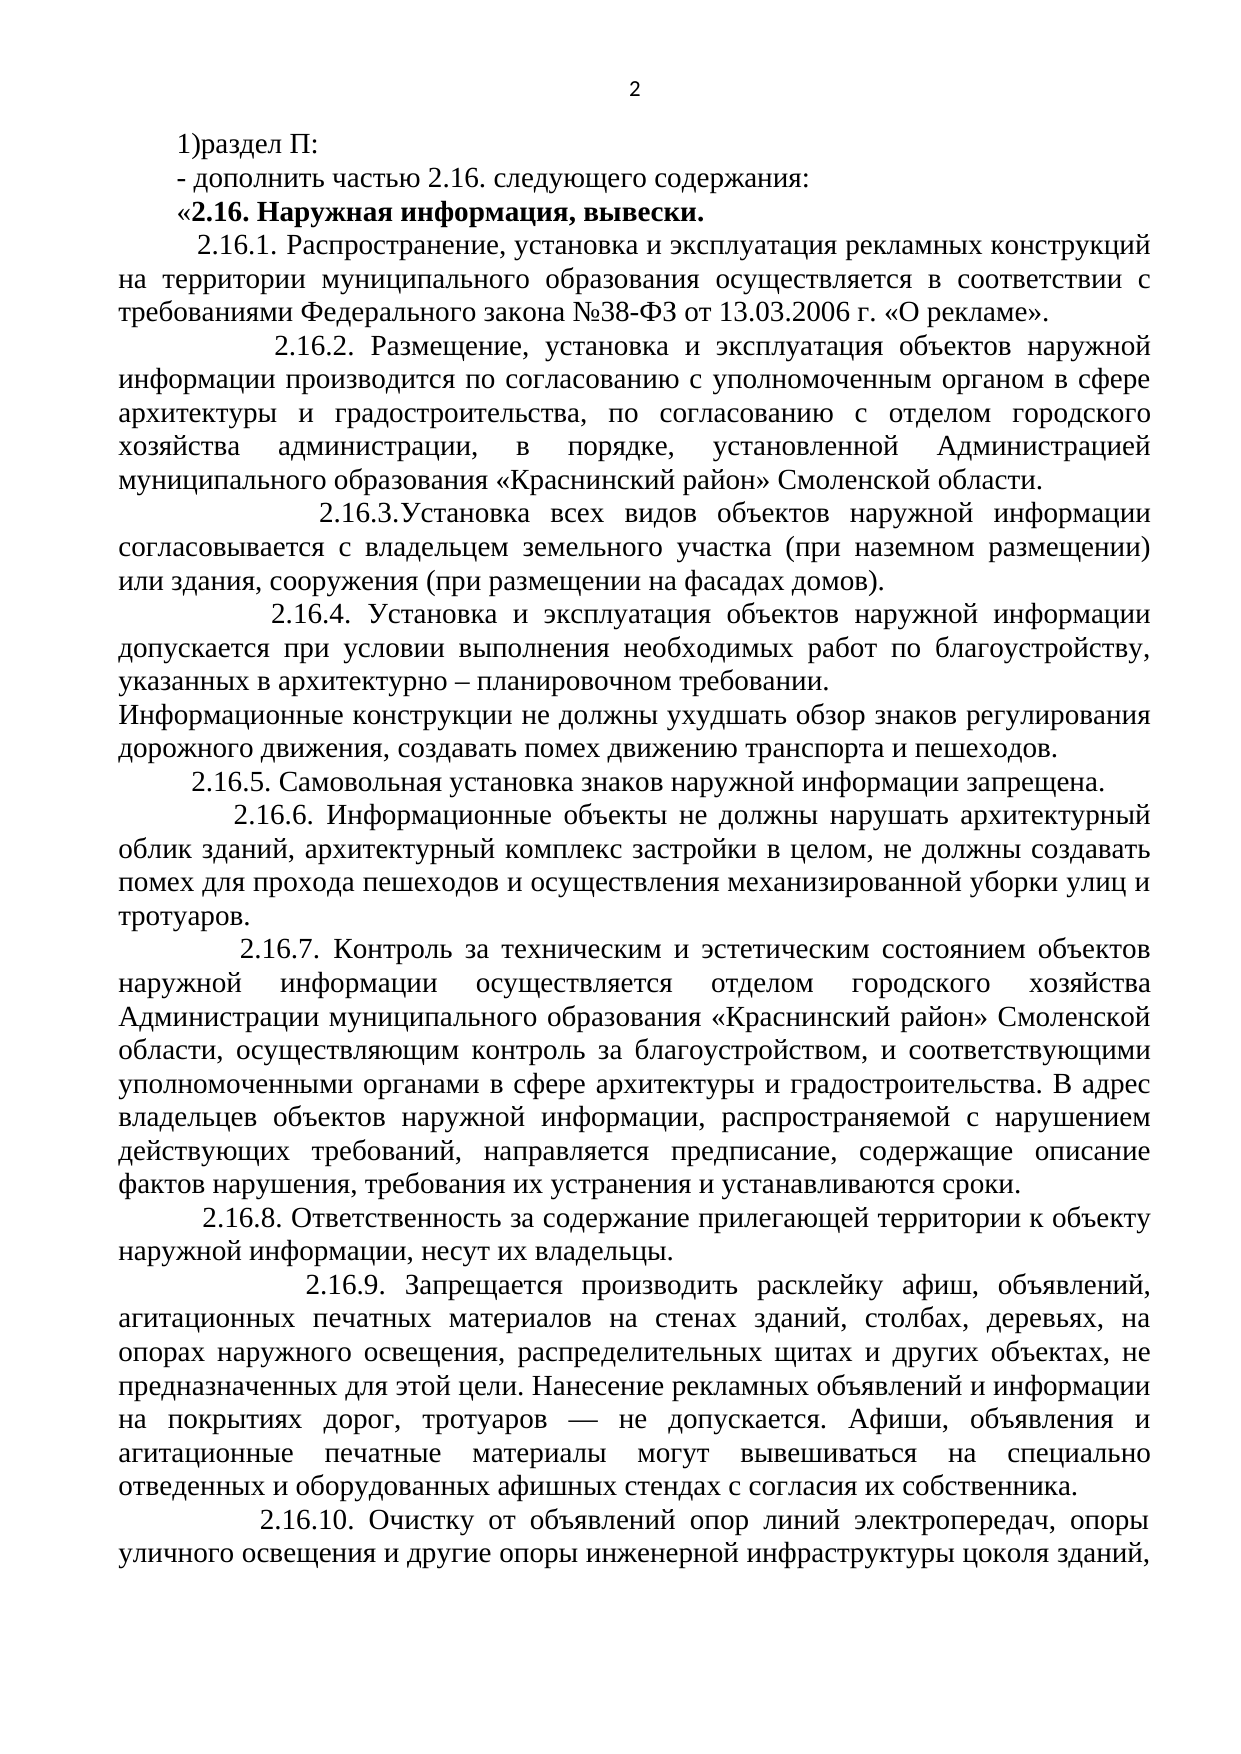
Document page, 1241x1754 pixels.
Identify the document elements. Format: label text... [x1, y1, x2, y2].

text 2.16.1. Распространение, установка и эксплуатация рекламных конструкций на территории муниципального образования осуществляется в соответствии с требованиями Федерального закона №38-ФЗ от 13.03.2006 г. «О рекламе». [118, 227, 1152, 328]
text 2.16.7. Контроль за техническим и эстетическим состоянием объектов наружной информации осуществляется отделом городского хозяйства Администрации муниципального образования «Краснинский район» Смоленской области, осуществляющим контроль за благоустройством, и соответствующими уполномоченными органами в сфере архитектуры и градостроительства. В адрес владельцев объектов наружной информации, распространяемой с нарушением действующих требований, направляется предписание, содержащие описание фактов нарушения, требования их устранения и устанавливаются сроки. [118, 932, 1152, 1200]
text 1)раздел П: [118, 127, 1152, 160]
text 2.16.6. Информационные объекты не должны нарушать архитектурный облик зданий, архитектурный комплекс застройки в целом, не должны создавать помех для прохода пешеходов и осуществления механизированной уборки улиц и тротуаров. [118, 797, 1152, 932]
text Информационные конструкции не должны ухудшать обзор знаков регулирования дорожного движения, создавать помех движению транспорта и пешеходов. [118, 697, 1152, 764]
text 2.16.5. Самовольная установка знаков наружной информации запрещена. [118, 764, 1152, 797]
text - дополнить частью 2.16. следующего содержания: [118, 160, 1152, 194]
text 2.16.9. Запрещается производить расклейку афиш, объявлений, агитационных печатных материалов на стенах зданий, столбах, деревьях, на опорах наружного освещения, распределительных щитах и других объектах, не предназначенных для этой цели. Нанесение рекламных объявлений и информации на покрытиях дорог, тротуаров — не допускается. Афиши, объявления и агитационные печатные материалы могут вывешиваться на специально отведенных и оборудованных афишных стендах с согласия их собственника. [118, 1267, 1152, 1502]
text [118, 1502, 1152, 1569]
text «2.16. Наружная информация, вывески. [118, 194, 1152, 227]
text 2.16.4. Установка и эксплуатация объектов наружной информации допускается при условии выполнения необходимых работ по благоустройству, указанных в архитектурно – планировочном требовании. [118, 596, 1152, 697]
text 2.16.3.Установка всех видов объектов наружной информации согласовывается с владельцем земельного участка (при наземном размещении) или здания, сооружения (при размещении на фасадах домов). [118, 496, 1152, 596]
text 2.16.2. Размещение, установка и эксплуатация объектов наружной информации производится по согласованию с уполномоченным органом в сфере архитектуры и градостроительства, по согласованию с отделом городского хозяйства администрации, в порядке, установленной Администрацией муниципального образования «Краснинский район» Смоленской области. [118, 328, 1152, 496]
text 2.16.8. Ответственность за содержание прилегающей территории к объекту наружной информации, несут их владельцы. [118, 1200, 1152, 1267]
